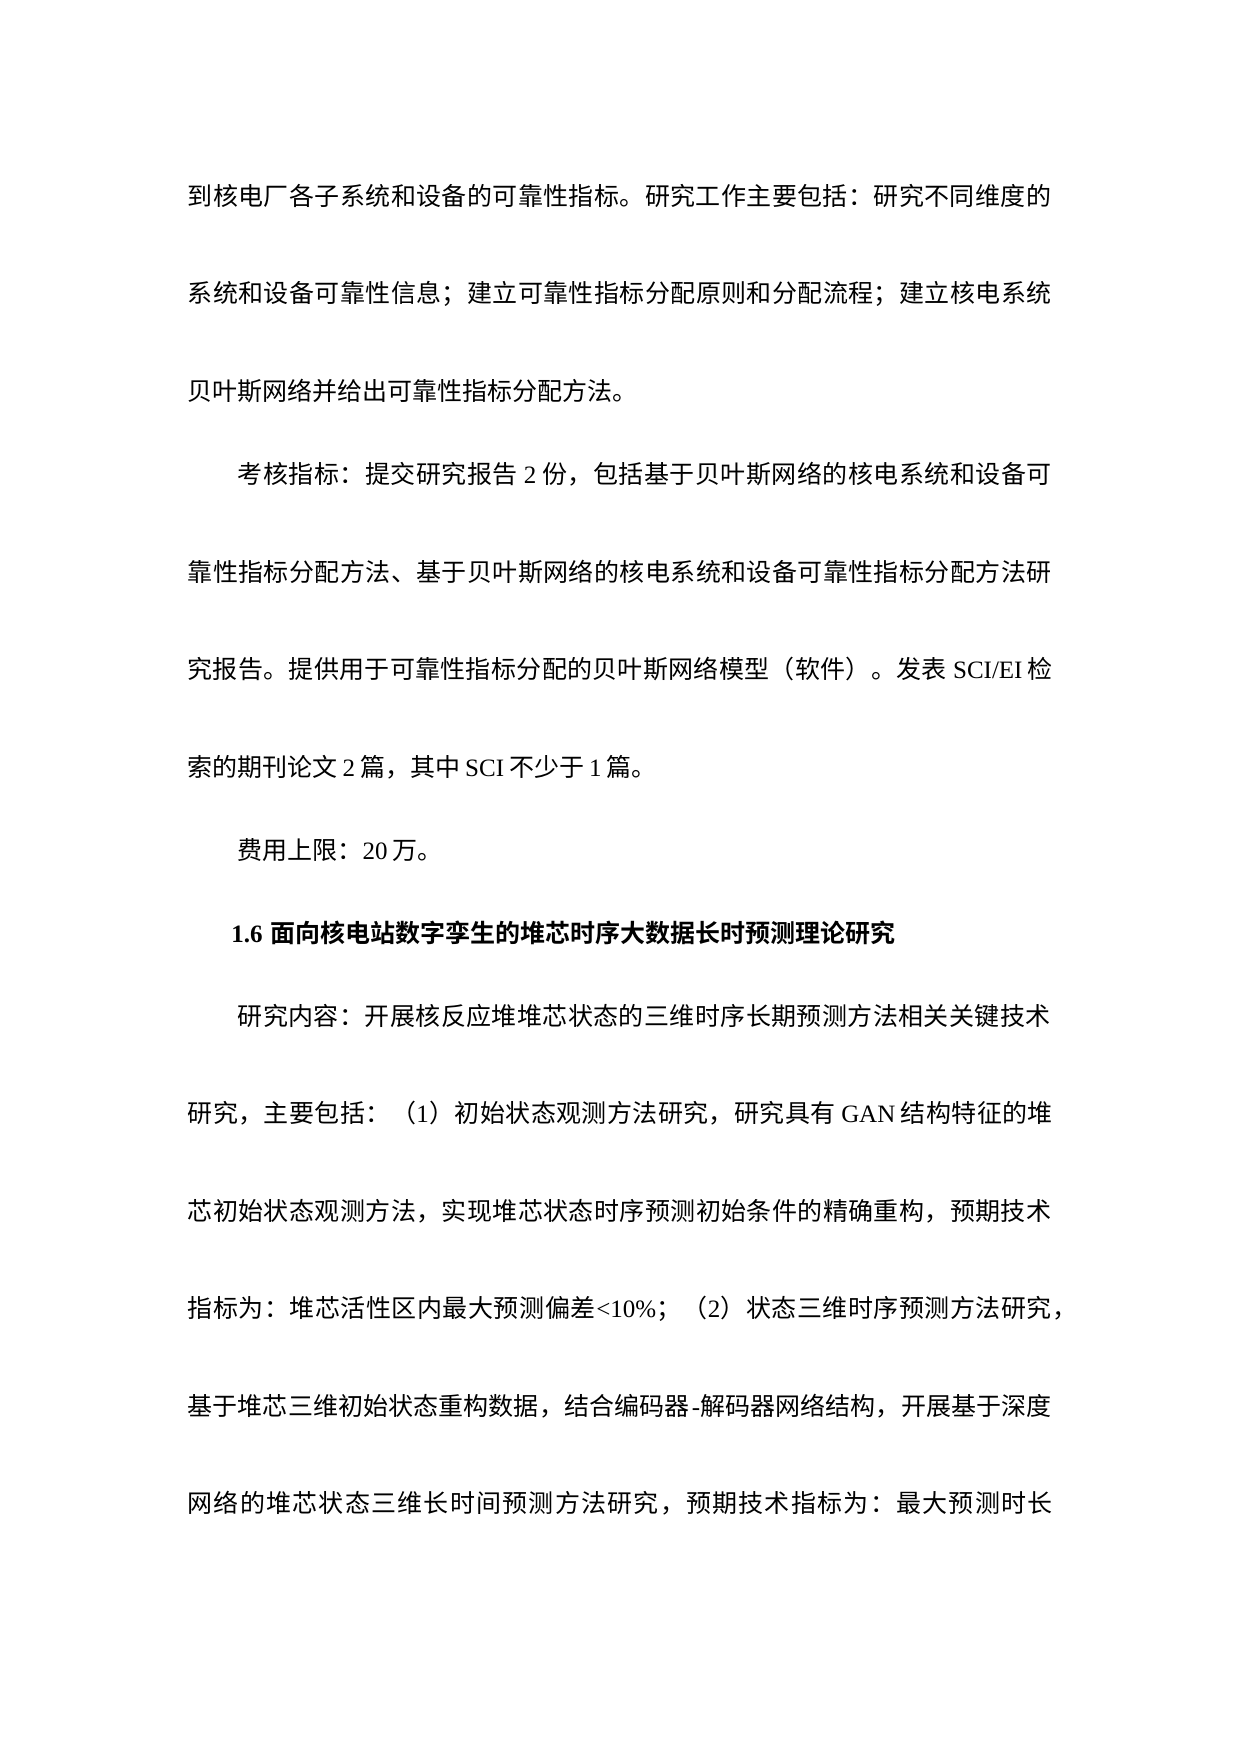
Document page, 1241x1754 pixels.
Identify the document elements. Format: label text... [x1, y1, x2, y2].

list 费用上限：20万。 [187, 816, 1053, 881]
list 面向核电站数字孪生的堆芯时序大数据长时预测理论研究 [231, 899, 1053, 964]
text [187, 982, 1053, 1534]
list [187, 162, 1053, 422]
list 考核指标：提交研究报告2份，包括基于贝叶斯网络的核电系统和设备可靠性指标分配方法、基于贝叶斯网络的核电系统和设备可靠性指标分配方法研究报告。提供用于可靠性指标分配的贝叶斯网络模型（软件）。发表SCI/EI检索的期刊论文2篇，其中SCI不少于1篇。 [187, 440, 1053, 798]
